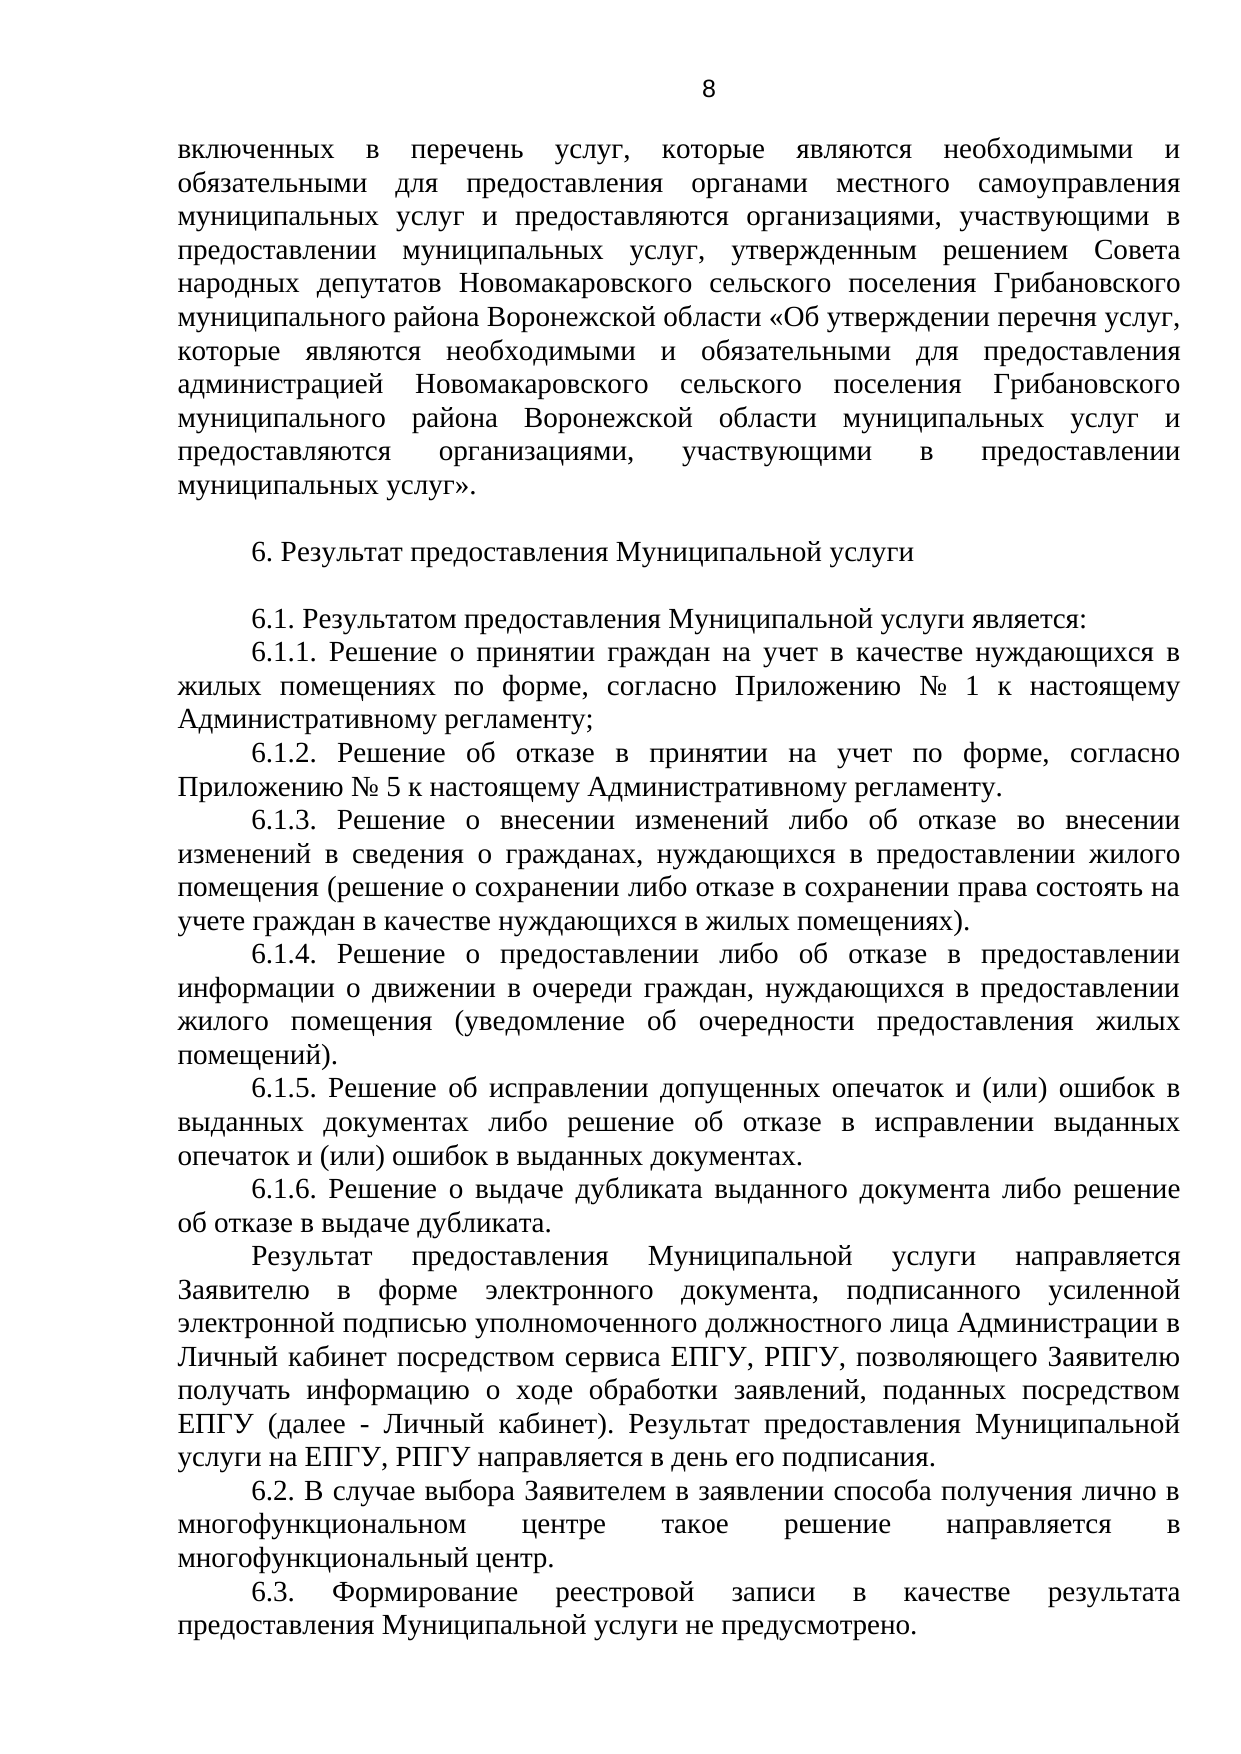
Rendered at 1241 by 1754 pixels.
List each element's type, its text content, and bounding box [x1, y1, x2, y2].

text 6.1.2. Решение об отказе в принятии на учет по форме, согласно Приложению № 5 к настоящему Административному регламенту. [177, 735, 1181, 802]
text 6.3. Формирование реестровой записи в качестве результата предоставления Муниципальной услуги не предусмотрено. [177, 1574, 1181, 1641]
text 6.1.6. Решение о выдаче дубликата выданного документа либо решение об отказе в выдаче дубликата. [177, 1171, 1181, 1238]
text 6. Результат предоставления Муниципальной услуги [177, 534, 1181, 567]
text 6.1.3. Решение о внесении изменений либо об отказе во внесении изменений в сведения о гражданах, нуждающихся в предоставлении жилого помещения (решение о сохранении либо отказе в сохранении права состоять на учете граждан в качестве нуждающихся в жилых помещениях). [177, 802, 1181, 936]
text Результат предоставления Муниципальной услуги направляется Заявителю в форме электронного документа, подписанного усиленной электронной подписью уполномоченного должностного лица Администрации в Личный кабинет посредством сервиса ЕПГУ, РПГУ, позволяющего Заявителю получать информацию о ходе обработки заявлений, поданных посредством ЕПГУ (далее - Личный кабинет). Результат предоставления Муниципальной услуги на ЕПГУ, РПГУ направляется в день его подписания. [177, 1238, 1181, 1473]
text 6.2. В случае выбора Заявителем в заявлении способа получения лично в многофункциональном центре такое решение направляется в многофункциональный центр. [177, 1473, 1181, 1574]
text 6.1.5. Решение об исправлении допущенных опечаток и (или) ошибок в выданных документах либо решение об отказе в исправлении выданных опечаток и (или) ошибок в выданных документах. [177, 1071, 1181, 1171]
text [177, 131, 1181, 500]
text 6.1. Результатом предоставления Муниципальной услуги является: [177, 601, 1181, 634]
text 6.1.1. Решение о принятии граждан на учет в качестве нуждающихся в жилых помещениях по форме, согласно Приложению № 1 к настоящему Административному регламенту; [177, 634, 1181, 735]
text 6.1.4. Решение о предоставлении либо об отказе в предоставлении информации о движении в очереди граждан, нуждающихся в предоставлении жилого помещения (уведомление об очередности предоставления жилых помещений). [177, 936, 1181, 1071]
